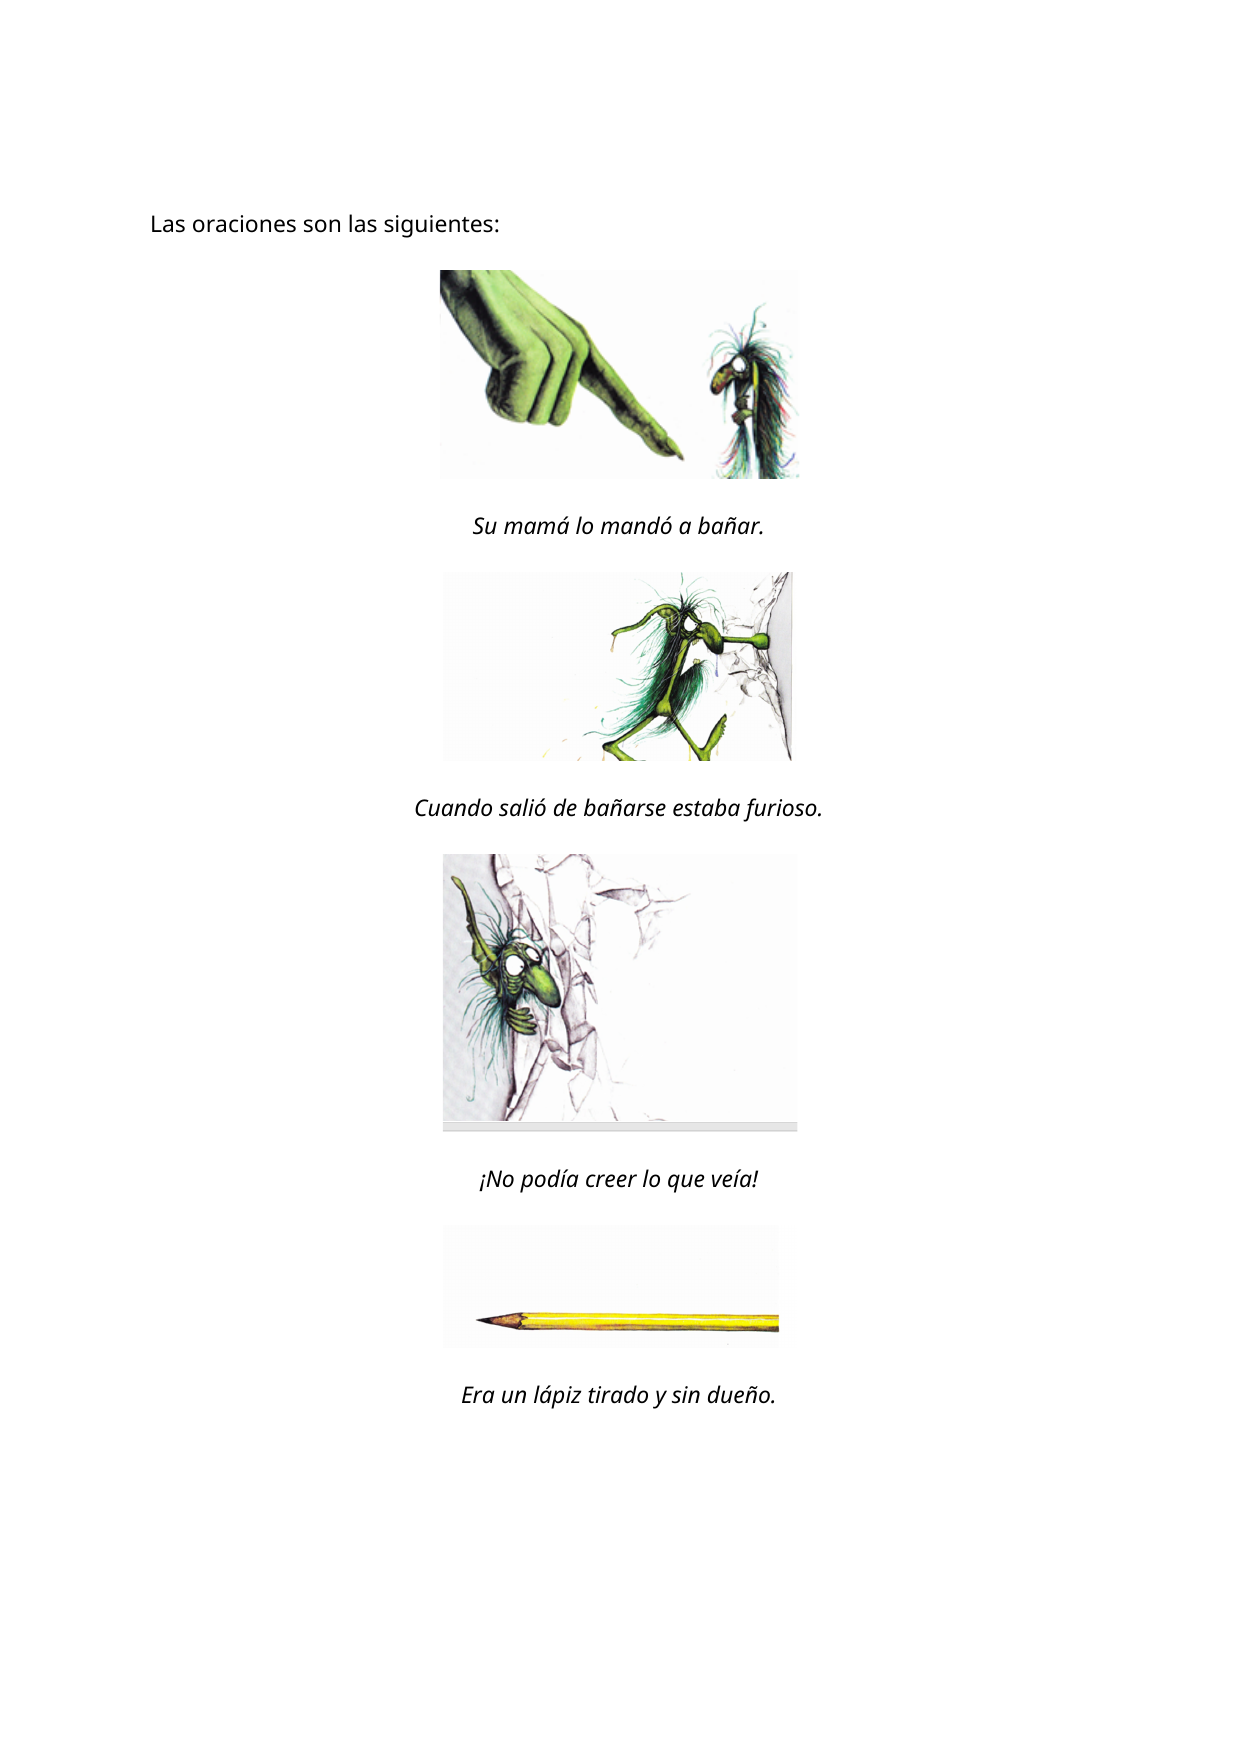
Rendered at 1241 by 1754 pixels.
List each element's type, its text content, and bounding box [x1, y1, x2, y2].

picture [442, 1225, 798, 1348]
picture [442, 572, 798, 761]
picture [442, 854, 798, 1132]
text Su mamá lo mandó a bañar. [150, 510, 1090, 541]
text Cuando salió de bañarse estaba furioso. [150, 792, 1090, 823]
text ¡No podía creer lo que veía! [150, 1163, 1090, 1194]
text Era un lápiz tirado y sin dueño. [150, 1379, 1090, 1410]
picture [439, 270, 801, 479]
text Las oraciones son las siguientes: [150, 208, 1090, 239]
